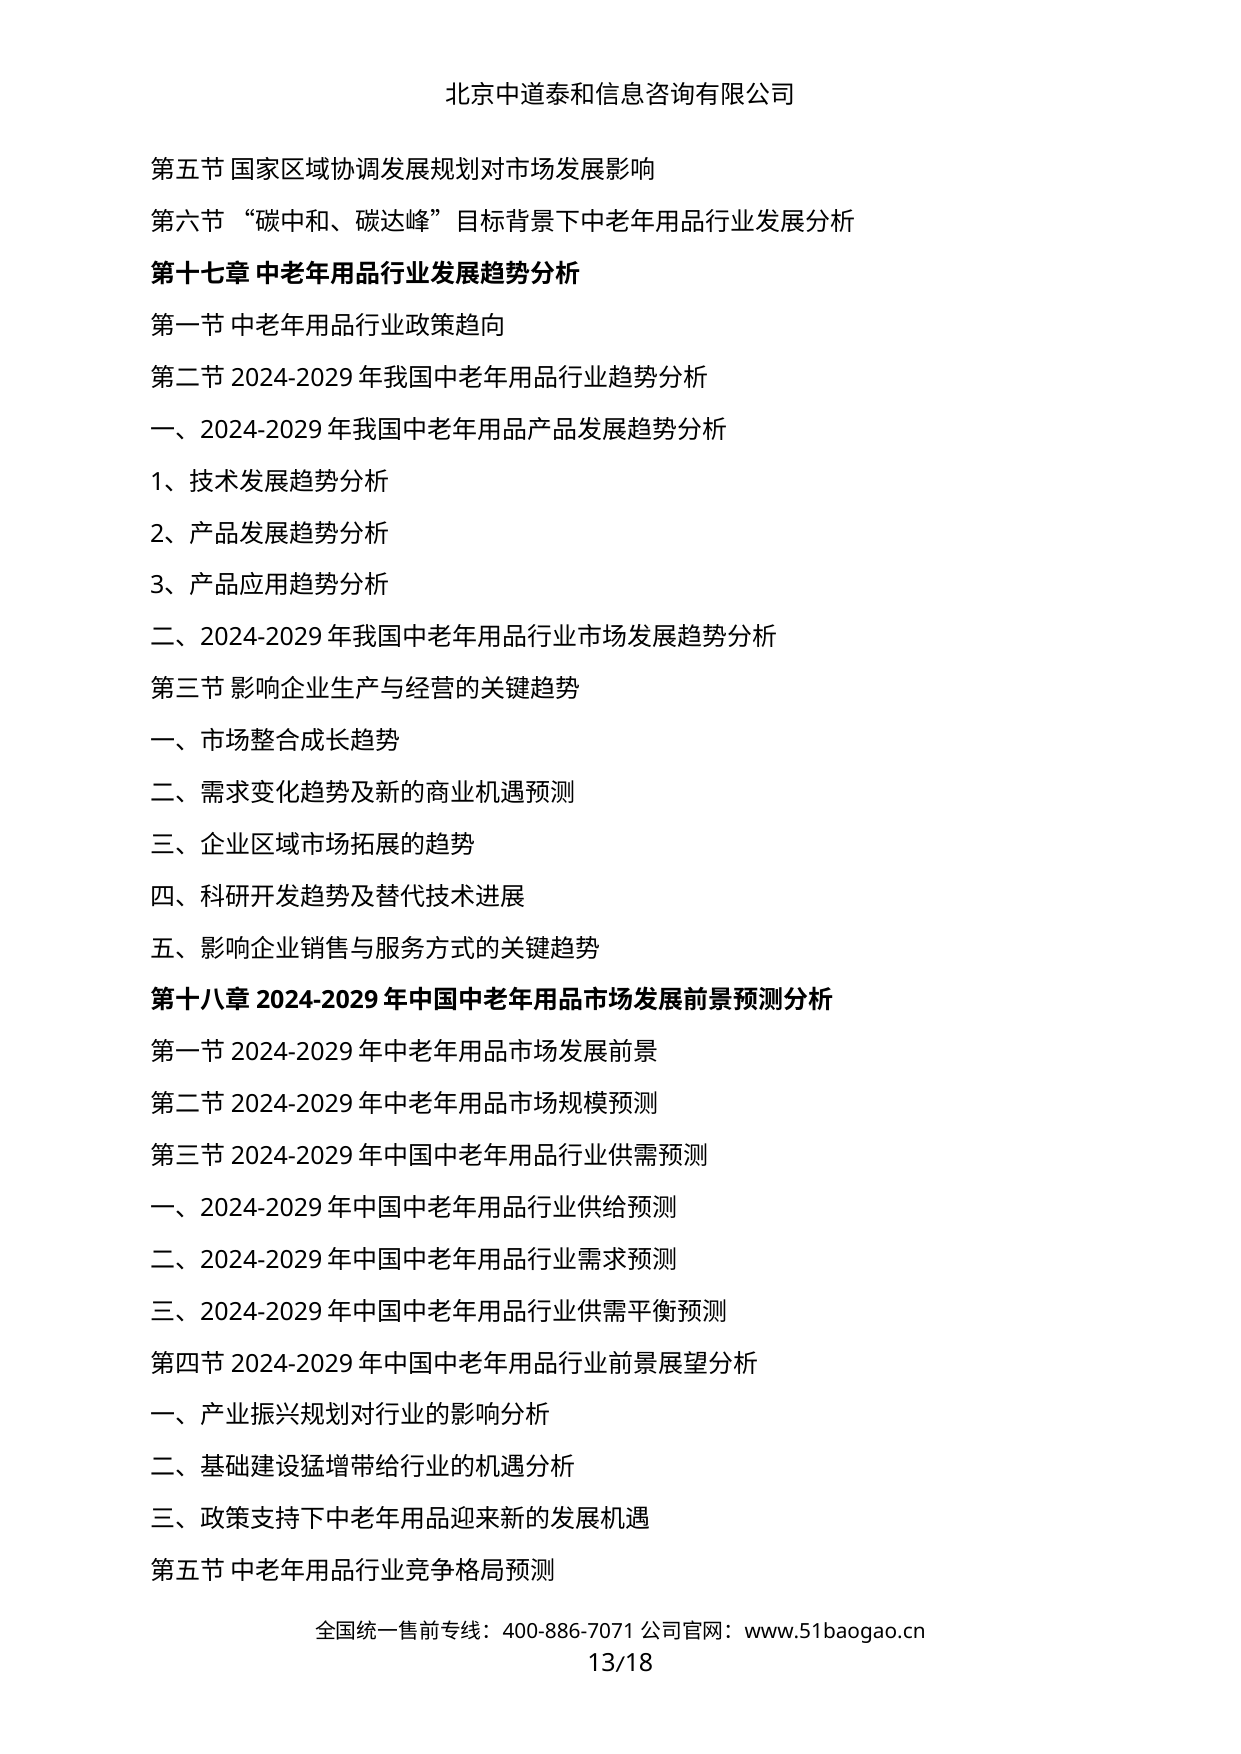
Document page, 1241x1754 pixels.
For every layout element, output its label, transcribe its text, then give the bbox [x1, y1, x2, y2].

text 第十八章 2024-2029年中国中老年用品市场发展前景预测分析 [150, 980, 1090, 1016]
text 一、2024-2029年中国中老年用品行业供给预测 [150, 1187, 1090, 1224]
text 二、2024-2029年中国中老年用品行业需求预测 [150, 1239, 1090, 1276]
text 二、基础建设猛增带给行业的机遇分析 [150, 1447, 1090, 1483]
text 五、影响企业销售与服务方式的关键趋势 [150, 928, 1090, 964]
text 第四节 2024-2029年中国中老年用品行业前景展望分析 [150, 1343, 1090, 1379]
text 第一节 中老年用品行业政策趋向 [150, 306, 1090, 342]
text 二、需求变化趋势及新的商业机遇预测 [150, 772, 1090, 809]
text 第二节 2024-2029年中老年用品市场规模预测 [150, 1084, 1090, 1120]
text 第一节 2024-2029年中老年用品市场发展前景 [150, 1032, 1090, 1068]
text 三、政策支持下中老年用品迎来新的发展机遇 [150, 1499, 1090, 1535]
text 1、技术发展趋势分析 [150, 461, 1090, 497]
text 三、企业区域市场拓展的趋势 [150, 824, 1090, 861]
text 第十七章 中老年用品行业发展趋势分析 [150, 254, 1090, 290]
text 第二节 2024-2029年我国中老年用品行业趋势分析 [150, 357, 1090, 394]
text 一、市场整合成长趋势 [150, 721, 1090, 757]
text 三、2024-2029年中国中老年用品行业供需平衡预测 [150, 1291, 1090, 1327]
text 2、产品发展趋势分析 [150, 513, 1090, 549]
text 第五节 中老年用品行业竞争格局预测 [150, 1551, 1090, 1587]
text 二、2024-2029年我国中老年用品行业市场发展趋势分析 [150, 617, 1090, 653]
text 3、产品应用趋势分析 [150, 565, 1090, 601]
text 四、科研开发趋势及替代技术进展 [150, 876, 1090, 912]
text 第三节 2024-2029年中国中老年用品行业供需预测 [150, 1136, 1090, 1172]
text 第三节 影响企业生产与经营的关键趋势 [150, 669, 1090, 705]
text 第五节 国家区域协调发展规划对市场发展影响 [150, 150, 1090, 186]
text 一、产业振兴规划对行业的影响分析 [150, 1395, 1090, 1431]
text 第六节 “碳中和、碳达峰”目标背景下中老年用品行业发展分析 [150, 202, 1090, 238]
text 一、2024-2029年我国中老年用品产品发展趋势分析 [150, 409, 1090, 446]
